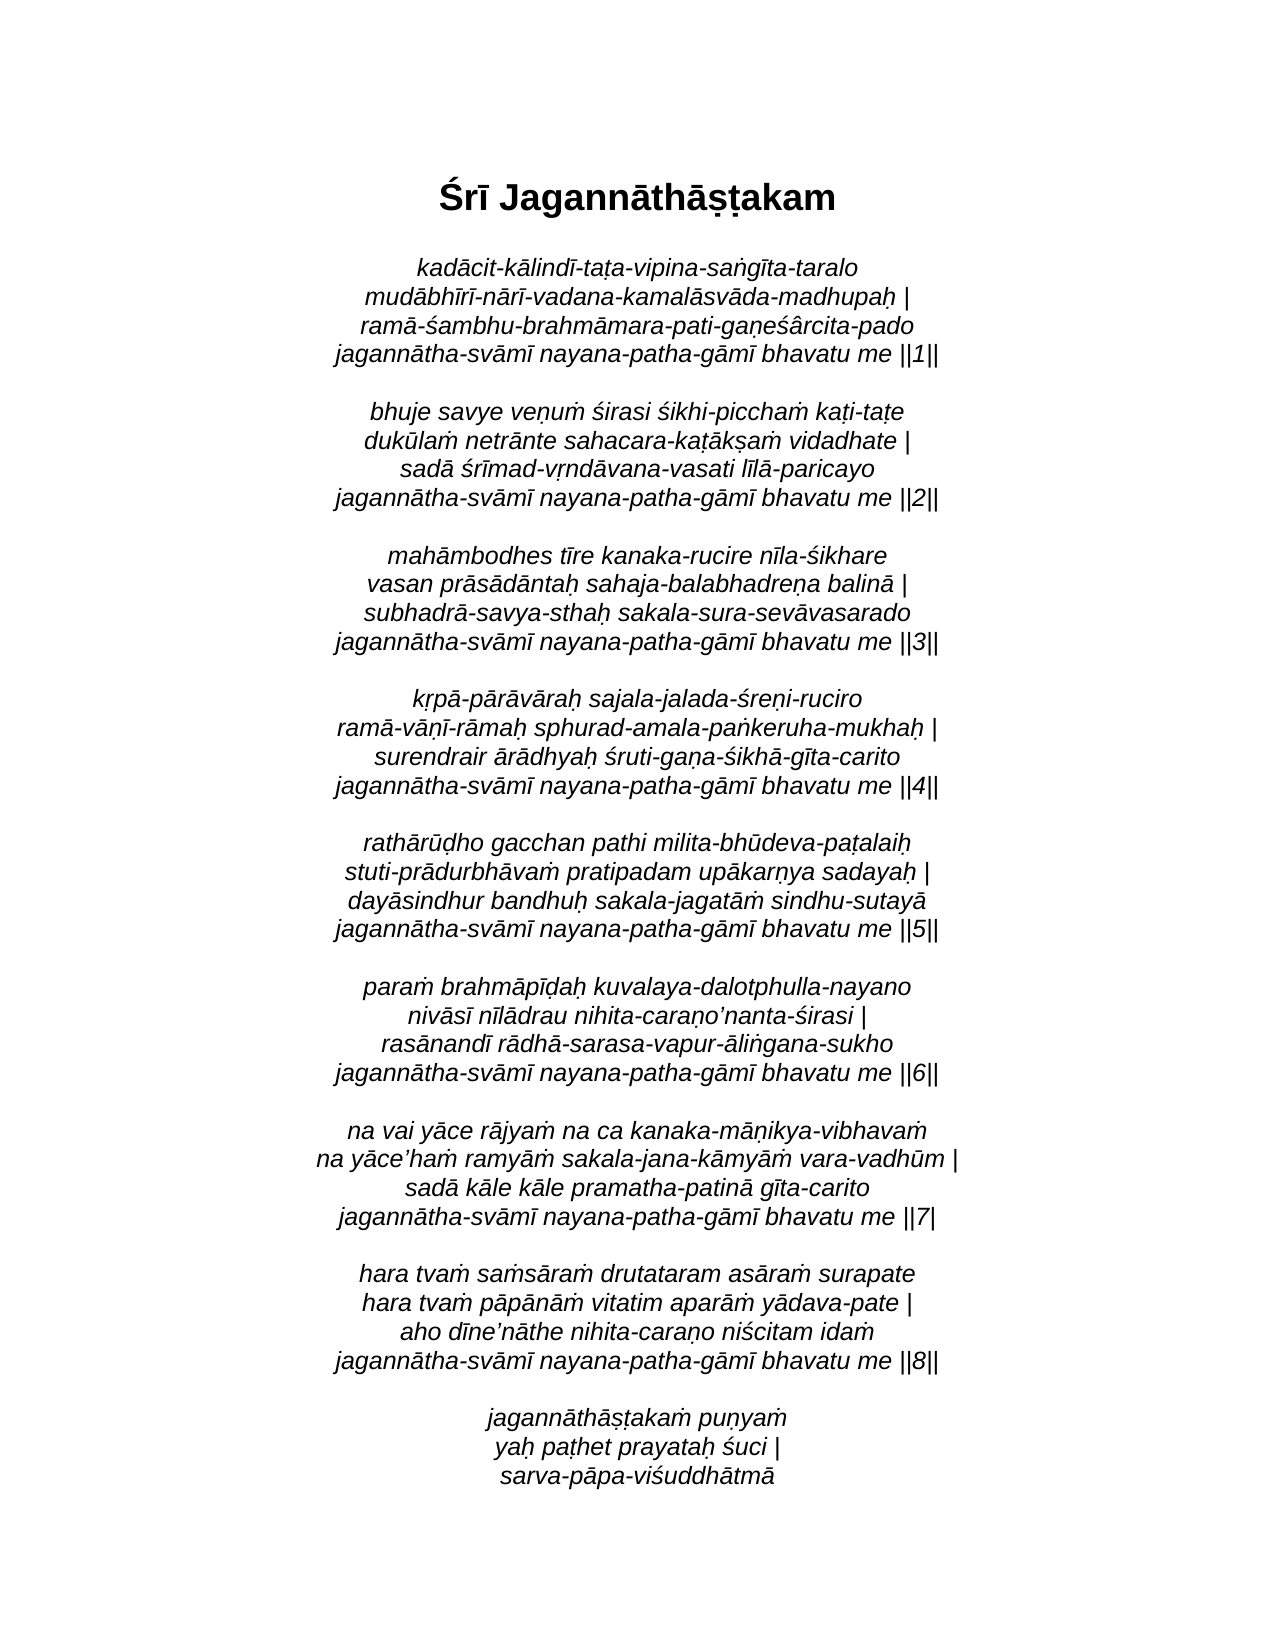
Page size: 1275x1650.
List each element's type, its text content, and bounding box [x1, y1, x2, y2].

text subhadrā-savya-sthaḥ sakala-sura-sevāvasarado [262, 598, 1012, 627]
text sadā śrīmad-vṛndāvana-vasati līlā-paricayo [262, 454, 1012, 483]
text aho dīne’nāthe nihita-caraṇo niścitam idaṁ [262, 1317, 1012, 1346]
text yaḥ paṭhet prayataḥ śuci | [262, 1432, 1012, 1461]
text dayāsindhur bandhuḥ sakala-jagatāṁ sindhu-sutayā [262, 886, 1012, 914]
text jagannātha-svāmī nayana-patha-gāmī bhavatu me ||8|| [262, 1346, 1012, 1374]
text na vai yāce rājyaṁ na ca kanaka-māṇikya-vibhavaṁ [262, 1116, 1012, 1144]
text sarva-pāpa-viśuddhātmā [262, 1461, 1012, 1489]
text na yāce’haṁ ramyāṁ sakala-jana-kāmyāṁ vara-vadhūm | [262, 1144, 1012, 1173]
text vasan prāsādāntaḥ sahaja-balabhadreṇa balinā | [262, 569, 1012, 598]
text jagannātha-svāmī nayana-patha-gāmī bhavatu me ||2|| [262, 483, 1012, 512]
text ramā-vāṇī-rāmaḥ sphurad-amala-paṅkeruha-mukhaḥ | [262, 713, 1012, 742]
text jagannātha-svāmī nayana-patha-gāmī bhavatu me ||6|| [262, 1058, 1012, 1087]
text jagannātha-svāmī nayana-patha-gāmī bhavatu me ||1|| [262, 339, 1012, 368]
text ramā-śambhu-brahmāmara-pati-gaṇeśârcita-pado [262, 311, 1012, 339]
subtitle Śrī Jagannāthāṣṭakam [187, 175, 1087, 218]
text stuti-prādurbhāvaṁ pratipadam upākarṇya sadayaḥ | [262, 857, 1012, 886]
text jagannātha-svāmī nayana-patha-gāmī bhavatu me ||5|| [262, 914, 1012, 943]
text jagannātha-svāmī nayana-patha-gāmī bhavatu me ||3|| [262, 627, 1012, 656]
text jagannāthāṣṭakaṁ puṇyaṁ [262, 1403, 1012, 1432]
text hara tvaṁ pāpānāṁ vitatim aparāṁ yādava-pate | [262, 1288, 1012, 1317]
text kṛpā-pārāvāraḥ sajala-jalada-śreṇi-ruciro [262, 684, 1012, 713]
text rathārūḍho gacchan pathi milita-bhūdeva-paṭalaiḥ [262, 828, 1012, 857]
text hara tvaṁ saṁsāraṁ drutataram asāraṁ surapate [262, 1259, 1012, 1288]
text dukūlaṁ netrānte sahacara-kaṭākṣaṁ vidadhate | [262, 426, 1012, 454]
text mudābhīrī-nārī-vadana-kamalāsvāda-madhupaḥ | [262, 282, 1012, 311]
text jagannātha-svāmī nayana-patha-gāmī bhavatu me ||4|| [262, 771, 1012, 799]
text sadā kāle kāle pramatha-patinā gīta-carito [262, 1173, 1012, 1202]
text paraṁ brahmāpīḍaḥ kuvalaya-dalotphulla-nayano [262, 972, 1012, 1001]
text bhuje savye veṇuṁ śirasi śikhi-picchaṁ kaṭi-taṭe [262, 397, 1012, 426]
text mahāmbodhes tīre kanaka-rucire nīla-śikhare [262, 541, 1012, 569]
text kadācit-kālindī-taṭa-vipina-saṅgīta-taralo [262, 253, 1012, 282]
text jagannātha-svāmī nayana-patha-gāmī bhavatu me ||7| [262, 1202, 1012, 1231]
text rasānandī rādhā-sarasa-vapur-āliṅgana-sukho [262, 1029, 1012, 1058]
text nivāsī nīlādrau nihita-caraṇo’nanta-śirasi | [262, 1001, 1012, 1029]
text surendrair ārādhyaḥ śruti-gaṇa-śikhā-gīta-carito [262, 742, 1012, 771]
